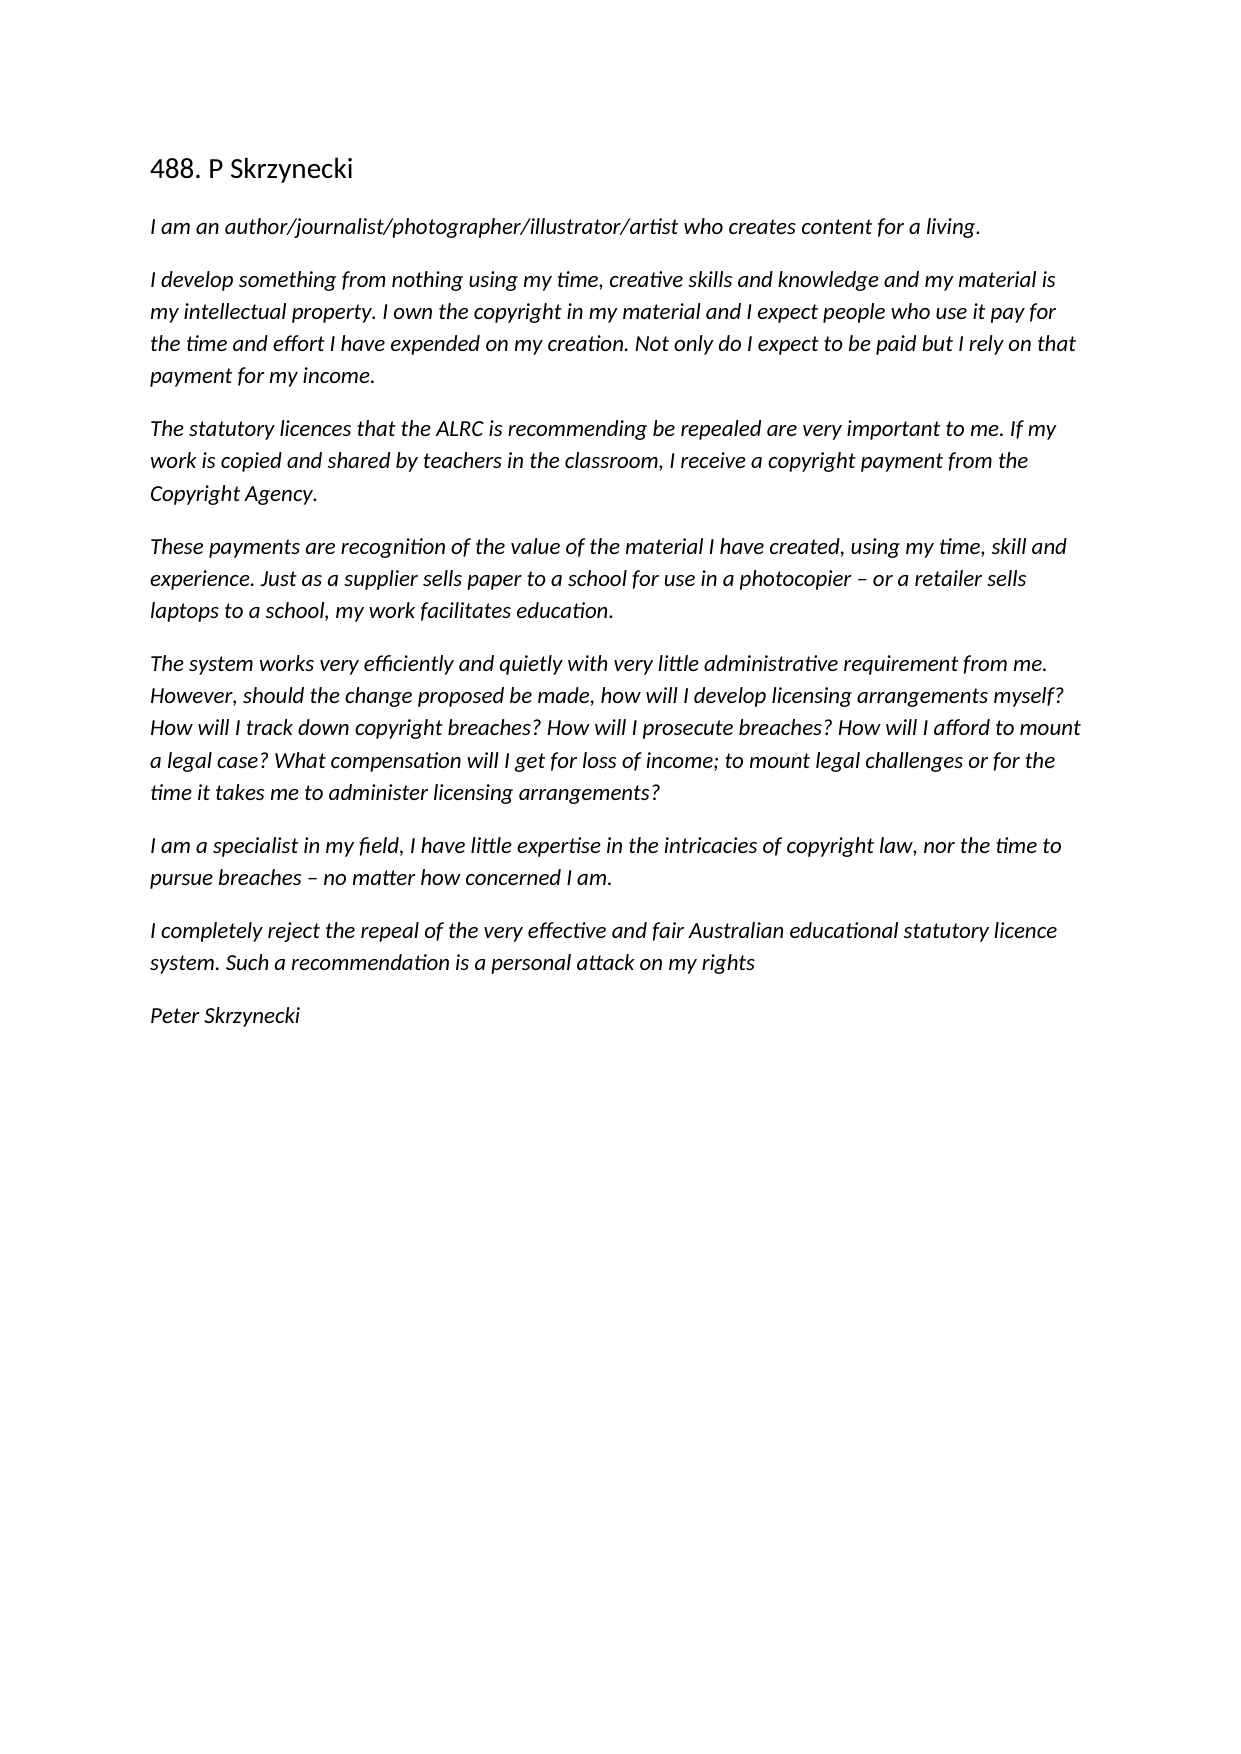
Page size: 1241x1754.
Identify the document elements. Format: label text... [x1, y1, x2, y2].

text The system works very efficiently and quietly with very little administrative requirement from me. However, should the change proposed be made, how will I develop licensing arrangements myself? How will I track down copyright breaches? How will I prosecute breaches? How will I afford to mount a legal case? What compensation will I get for loss of income; to mount legal challenges or for the time it takes me to administer licensing arrangements? [150, 649, 1090, 806]
text I am an author/journalist/photographer/illustrator/artist who creates content for a living. [150, 212, 1090, 240]
text The statutory licences that the ALRC is recommending be repealed are very important to me. If my work is copied and shared by teachers in the classroom, I receive a copyright payment from the Copyright Agency. [150, 414, 1090, 507]
text 488. P Skrzynecki [150, 150, 1090, 186]
text These payments are recognition of the value of the material I have created, using my time, skill and experience. Just as a supplier sells paper to a school for use in a photocopier – or a retailer sells laptops to a school, my work facilitates education. [150, 532, 1090, 624]
text I completely reject the repeal of the very effective and fair Australian educational statutory licence system. Such a recommendation is a personal attack on my rights [150, 916, 1090, 976]
text I develop something from nothing using my time, creative skills and knowledge and my material is my intellectual property. I own the copyright in my material and I expect people who use it pay for the time and effort I have expended on my creation. Not only do I expect to be paid but I rely on that payment for my income. [150, 265, 1090, 389]
text I am a specialist in my field, I have little expertise in the intricacies of copyright law, nor the time to pursue breaches – no matter how concerned I am. [150, 831, 1090, 891]
text Peter Skrzynecki [150, 1001, 1090, 1029]
